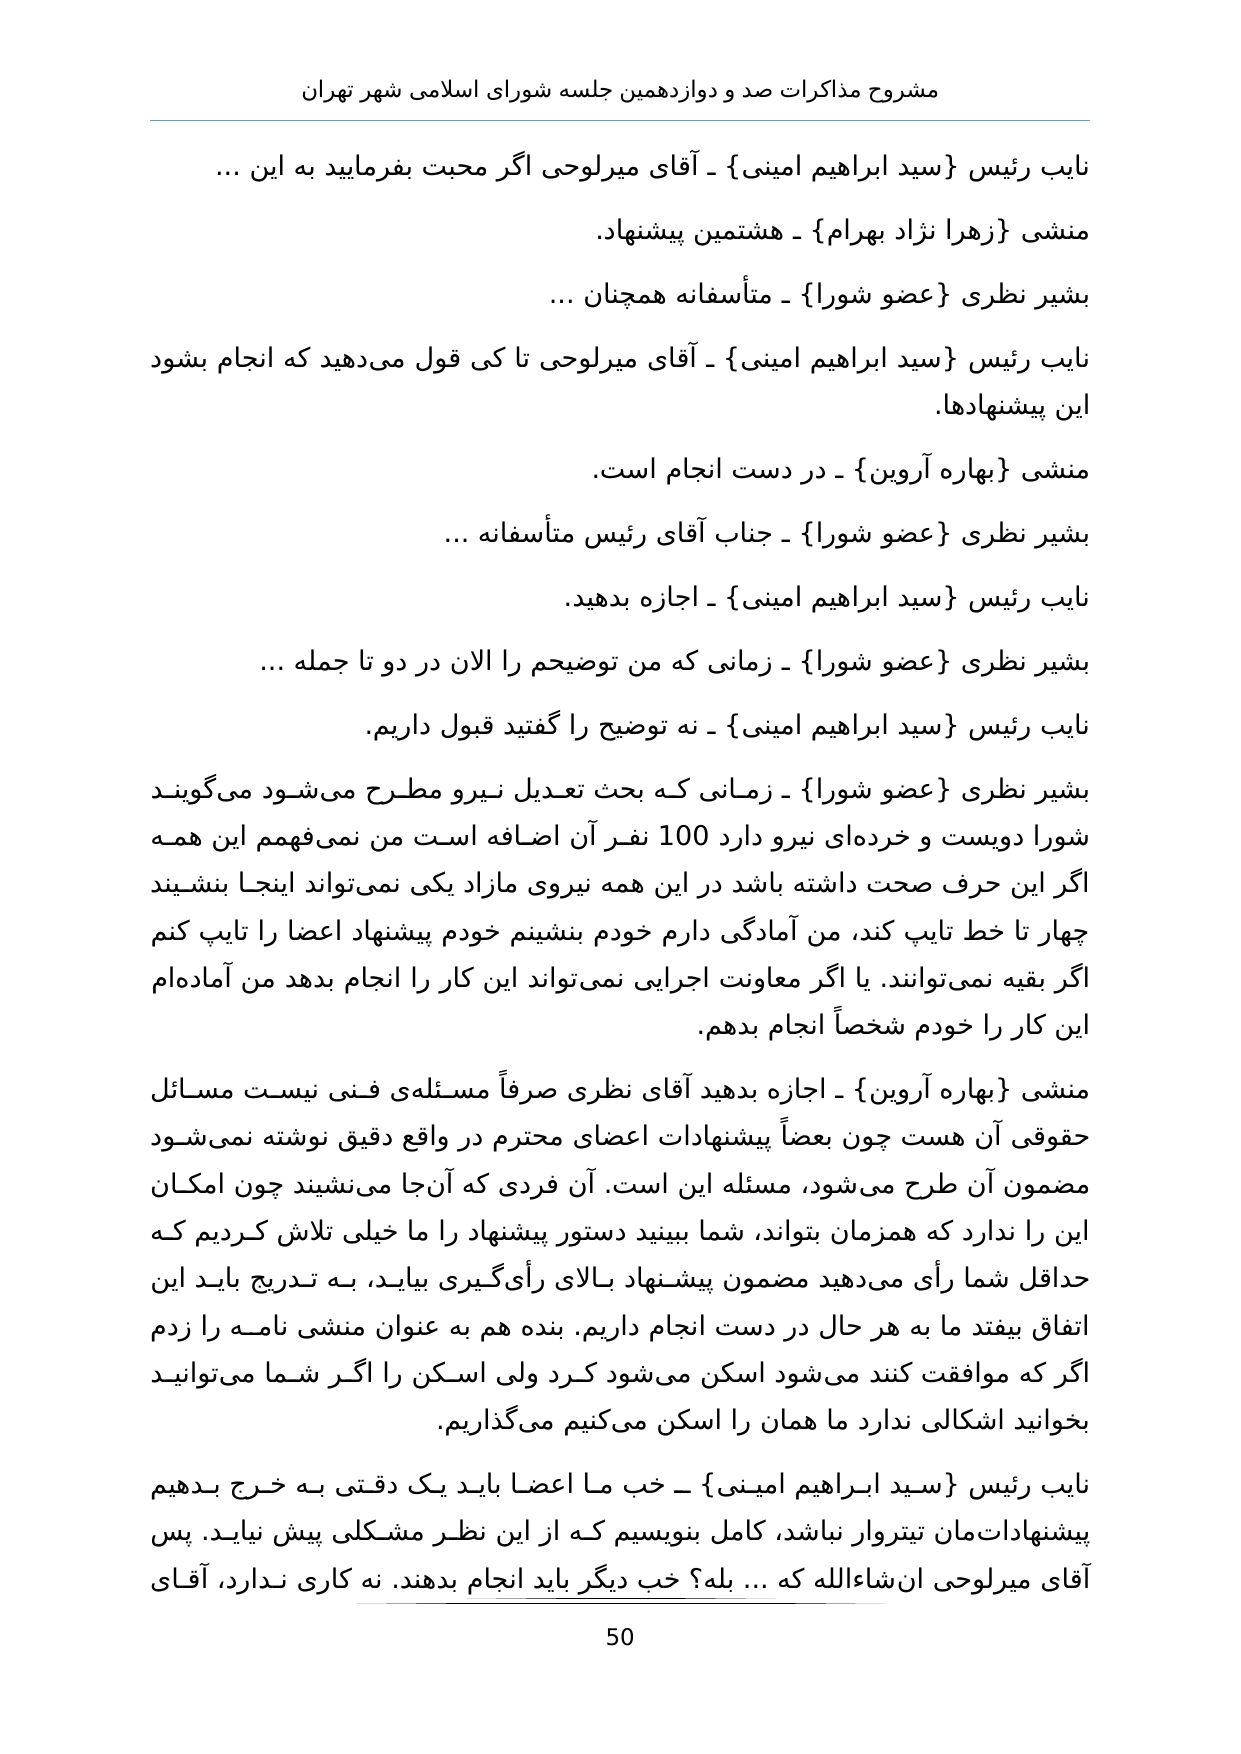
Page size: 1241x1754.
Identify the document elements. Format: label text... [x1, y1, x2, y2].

text منشی {بهاره آروین} ـ در دست انجام است. [150, 453, 1090, 485]
text بشیر نظری {عضو شورا} ـ زمانی که من توضیحم را الان در دو تا جمله ... [150, 645, 1090, 677]
text نایب رئیس {سید ابراهیم امینی} ـ اجازه بدهید. [150, 581, 1090, 613]
text منشی {بهاره آروین} ـ اجازه بدهید آقای نظری صرفاً مسئله‌ی فنی نیست مسائل حقوقی‌ آن هست چون بعضاً پیشنهادات اعضای محترم در واقع دقیق نوشته نمی‌شود مضمون‌ آن طرح می‌شود، مسئله این است. آن فردی که آن‌جا می‌نشیند چون امکان این را ندارد که همزمان بتواند، شما ببینید دستور پیشنهاد را ما خیلی تلاش کردیم که حداقل شما رأی می‌دهید مضمون پیشنهاد بالای رأی‌گیری بیاید، به تدریج باید این اتفاق بیفتد ما به هر حال در دست انجام داریم. بنده هم به عنوان منشی نامه را زدم اگر که موافقت کنند می‌شود اسکن می‌شود کرد ولی اسکن را اگر شما می‌توانید بخوانید اشکالی ندارد ما همان را اسکن می‌کنیم می‌گذاریم. [150, 1073, 1090, 1436]
text منشی {زهرا نژاد بهرام} ـ هشتمین پیشنهاد. [150, 214, 1090, 246]
text نایب رئیس {سید ابراهیم امینی} ـ نه توضیح را گفتید قبول داریم. [150, 709, 1090, 741]
text بشیر نظری {عضو شورا} ـ متأسفانه همچنان ... [150, 278, 1090, 309]
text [150, 1468, 1090, 1594]
text نایب رئیس {سید ابراهیم امینی} ـ آقای میرلوحی اگر محبت بفرمایید به این ... [150, 150, 1090, 182]
text نایب رئیس {سید ابراهیم امینی} ـ آقای میرلوحی تا کی قول می‌دهید که انجام بشود این پیشنهادها. [150, 342, 1090, 421]
text بشیر نظری {عضو شورا} ـ جناب آقای رئیس متأسفانه ... [150, 517, 1090, 549]
text بشیر نظری {عضو شورا} ـ زمانی که بحث تعدیل نیرو مطرح می‌شود می‌گویند شورا دویست و خرده‌ای نیرو دارد 100 نفر آن اضافه است من نمی‌فهمم این همه اگر این حرف صحت داشته باشد در این همه نیروی مازاد یکی نمی‌تواند اینجا بنشیند چهار تا خط تایپ کند، من آمادگی دارم خودم بنشینم خودم پیشنهاد اعضا را تایپ کنم اگر بقیه نمی‌توانند. یا اگر معاونت اجرایی نمی‌تواند این کار را انجام بدهد من آماده‌ام این کار را خودم شخصاً انجام بدهم. [150, 773, 1090, 1041]
